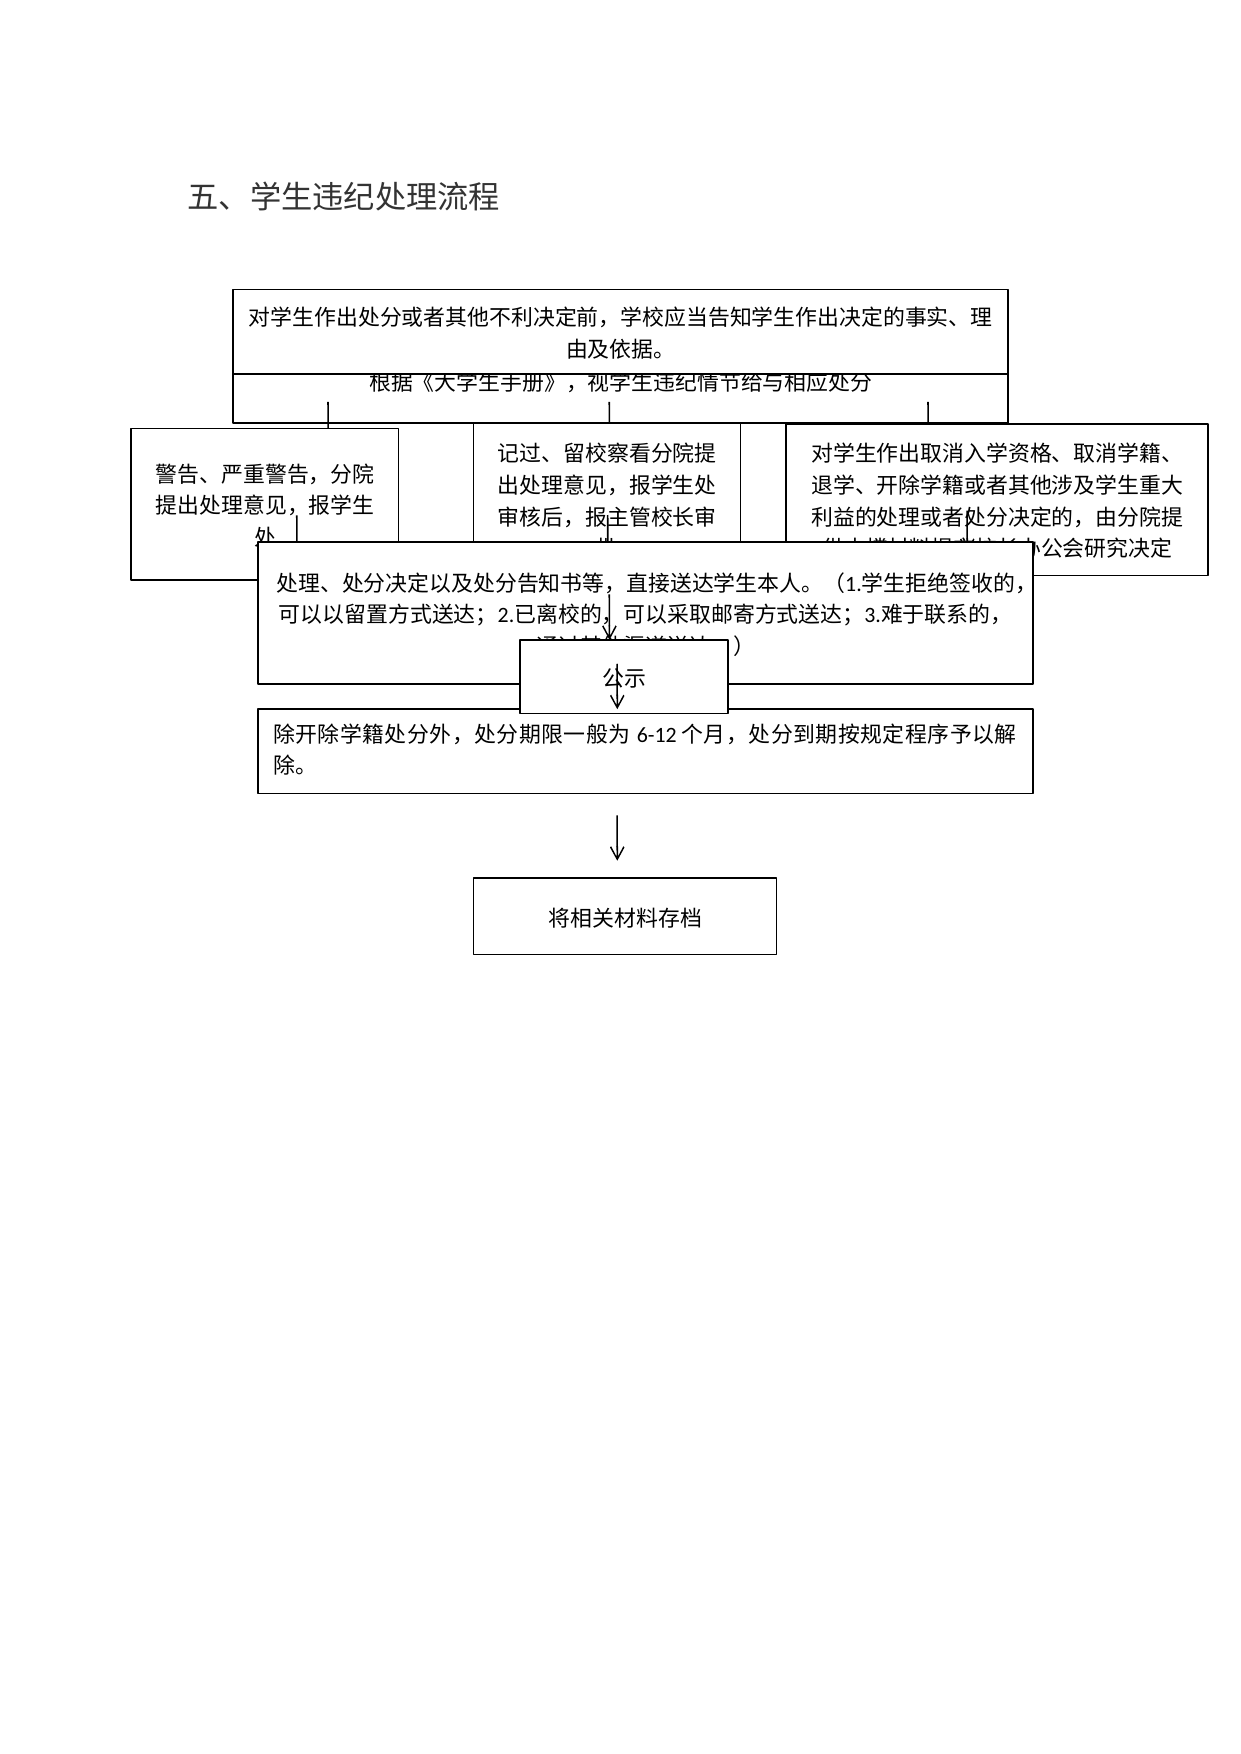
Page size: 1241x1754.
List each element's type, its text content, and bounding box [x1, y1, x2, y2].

text 五、学生违纪处理流程 [187, 162, 1053, 227]
